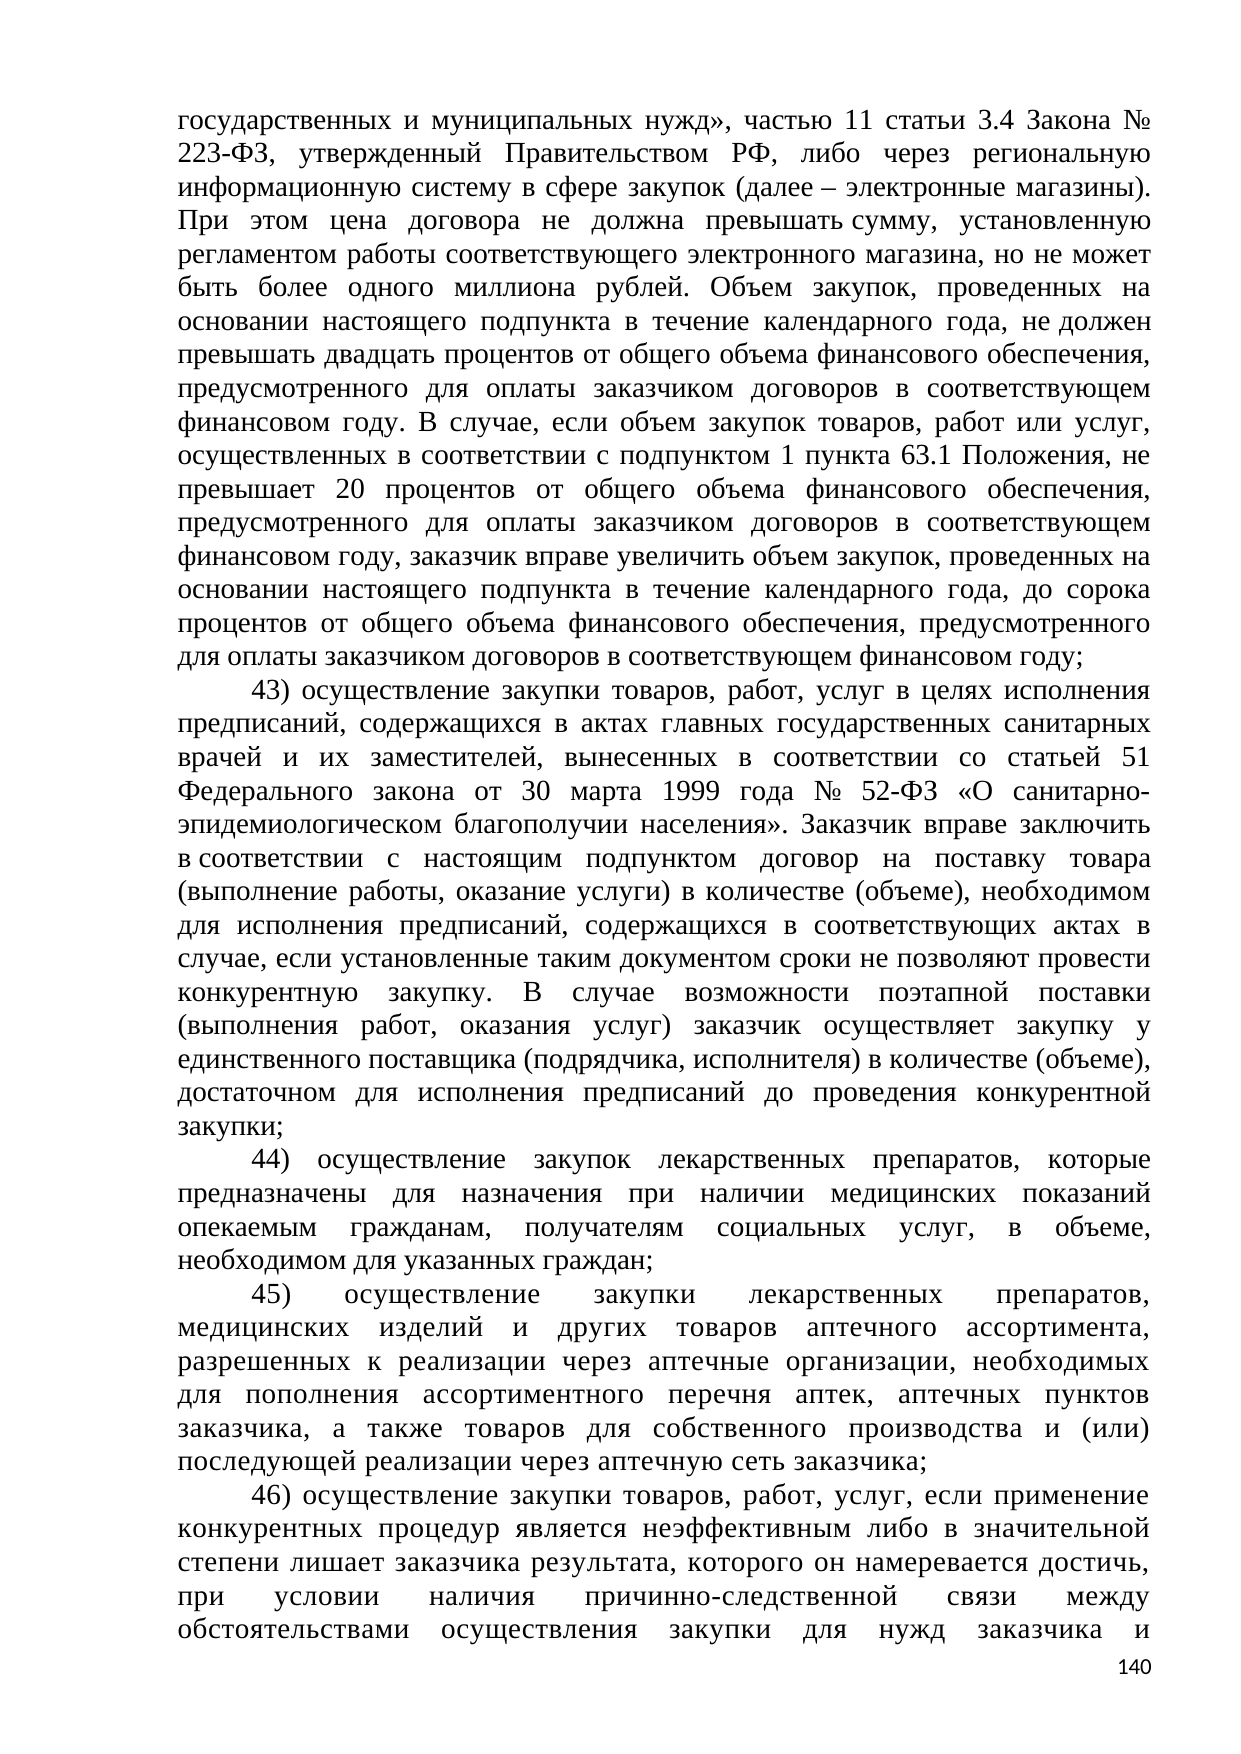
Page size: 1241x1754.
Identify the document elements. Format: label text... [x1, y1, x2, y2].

text 44) осуществление закупок лекарственных препаратов, которые предназначены для назначения при наличии медицинских показаний опекаемым гражданам, получателям социальных услуг, в объеме, необходимом для указанных граждан; [177, 1142, 1152, 1276]
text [177, 1477, 1152, 1645]
text 43) осуществление закупки товаров, работ, услуг в целях исполнения предписаний, содержащихся в актах главных государственных санитарных врачей и их заместителей, вынесенных в соответствии со статьей 51 Федерального закона от 30 марта 1999 года № 52-ФЗ «О санитарно-эпидемиологическом благополучии населения». Заказчик вправе заключить в соответствии с настоящим подпунктом договор на поставку товара (выполнение работы, оказание услуги) в количестве (объеме), необходимом для исполнения предписаний, содержащихся в соответствующих актах в случае, если установленные таким документом сроки не позволяют провести конкурентную закупку. В случае возможности поэтапной поставки (выполнения работ, оказания услуг) заказчик осуществляет закупку у единственного поставщика (подрядчика, исполнителя) в количестве (объеме), достаточном для исполнения предписаний до проведения конкурентной закупки; [177, 672, 1152, 1142]
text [177, 102, 1152, 672]
text 45) осуществление закупки лекарственных препаратов, медицинских изделий и других товаров аптечного ассортимента, разрешенных к реализации через аптечные организации, необходимых для пополнения ассортиментного перечня аптек, аптечных пунктов заказчика, а также товаров для собственного производства и (или) последующей реализации через аптечную сеть заказчика; [177, 1276, 1152, 1477]
